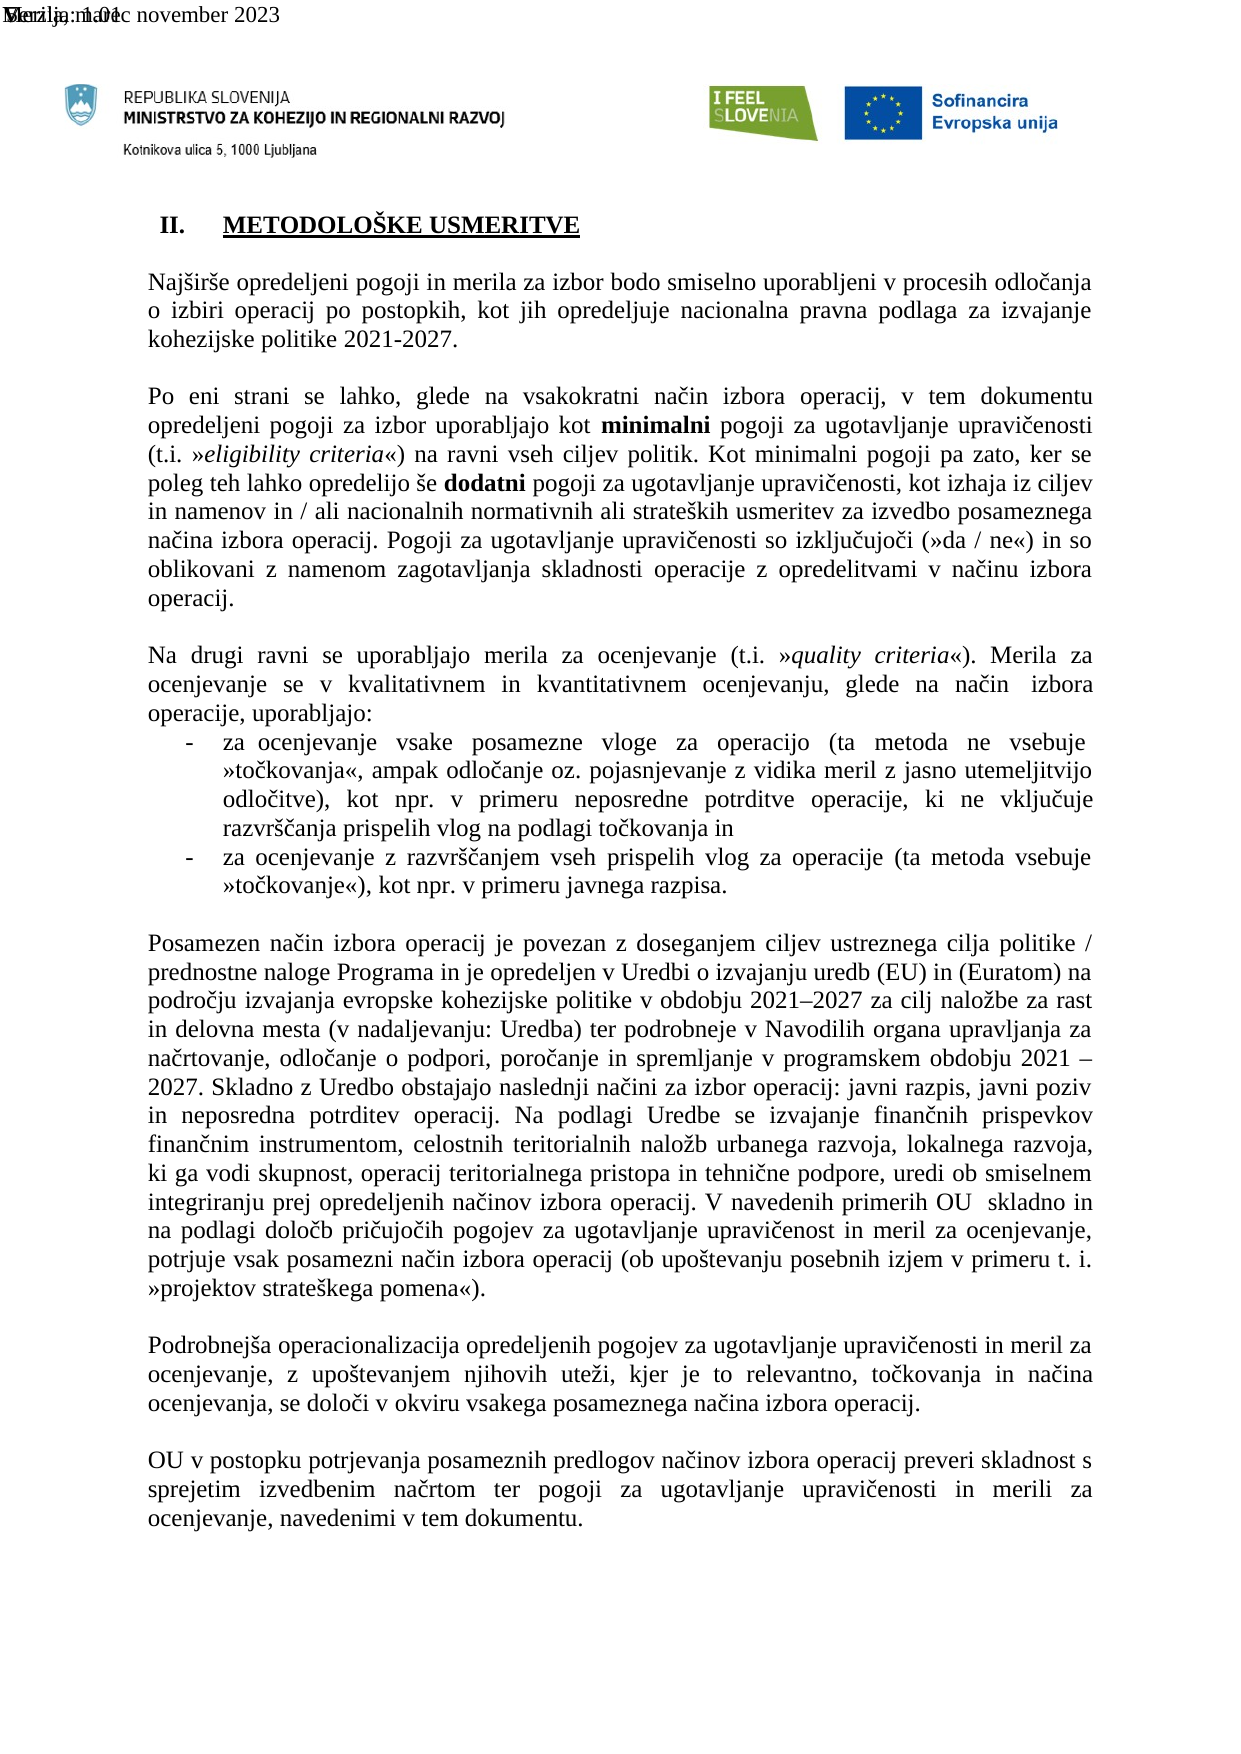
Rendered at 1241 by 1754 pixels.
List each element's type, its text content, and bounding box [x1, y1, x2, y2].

text »točkovanja«, ampak odločanje oz. pojasnjevanje z vidika meril z jasno utemeljitvijo odločitve), kot npr. v primeru neposredne potrditve operacije, ki ne vključuje razvrščanja prispelih vlog na podlagi točkovanja in [223, 755, 1093, 842]
list za ocenjevanje z razvrščanjem vseh prispelih vlog za operacije (ta metoda vsebuje [185, 842, 1105, 870]
text »projektov strateškega pomena«). [148, 1273, 1105, 1302]
picture [64, 84, 1058, 158]
text Na drugi ravni se uporabljajo merila za ocenjevanje (t.i. »quality criteria«). Merila za ocenjevanje se v kvalitativnem in kvantitativnem ocenjevanju, glede na način izbora operacije, uporabljajo: [148, 640, 1093, 727]
text Po eni strani se lahko, glede na vsakokratni način izbora operacij, v tem dokumentu opredeljeni pogoji za izbor uporabljajo kot minimalni pogoji za ugotavljanje upravičenosti (t.i. »eligibility criteria«) na ravni vseh ciljev politik. Kot minimalni pogoji pa zato, ker se poleg teh lahko opredelijo še dodatni pogoji za ugotavljanje upravičenosti, kot izhaja iz ciljev in namenov in / ali nacionalnih normativnih ali strateških usmeritev za izvedbo posameznega načina izbora operacij. Pogoji za ugotavljanje upravičenosti so izključujoči (»da / ne«) in so oblikovani z namenom zagotavljanja skladnosti operacije z opredelitvami v načinu izbora operacij. [148, 381, 1093, 611]
subtitle METODOLOŠKE USMERITVE [159, 210, 1105, 238]
text Podrobnejša operacionalizacija opredeljenih pogojev za ugotavljanje upravičenosti in meril za ocenjevanje, z upoštevanjem njihovih uteži, kjer je to relevantno, točkovanja in načina ocenjevanja, se določi v okviru vsakega posameznega načina izbora operacij. [148, 1330, 1093, 1417]
list za ocenjevanje vsake posamezne vloge za operacijo (ta metoda ne vsebuje [185, 727, 1105, 755]
text Najširše opredeljeni pogoji in merila za izbor bodo smiselno uporabljeni v procesih odločanja o izbiri operacij po postopkih, kot jih opredeljuje nacionalna pravna podlaga za izvajanje kohezijske politike 2021-2027. [148, 267, 1093, 353]
text OU v postopku potrjevanja posameznih predlogov načinov izbora operacij preveri skladnost s sprejetim izvedbenim načrtom ter pogoji za ugotavljanje upravičenosti in merili za ocenjevanje, navedenimi v tem dokumentu. [148, 1446, 1093, 1532]
text »točkovanje«), kot npr. v primeru javnega razpisa. [223, 870, 1105, 899]
text Posamezen način izbora operacij je povezan z doseganjem ciljev ustreznega cilja politike / prednostne naloge Programa in je opredeljen v Uredbi o izvajanju uredb (EU) in (Euratom) na področju izvajanja evropske kohezijske politike v obdobju 2021–2027 za cilj naložbe za rast in delovna mesta (v nadaljevanju: Uredba) ter podrobneje v Navodilih organa upravljanja za načrtovanje, odločanje o podpori, poročanje in spremljanje v programskem obdobju 2021 – 2027. Skladno z Uredbo obstajajo naslednji načini za izbor operacij: javni razpis, javni poziv in neposredna potrditev operacij. Na podlagi Uredbe se izvajanje finančnih prispevkov finančnim instrumentom, celostnih teritorialnih naložb urbanega razvoja, lokalnega razvoja, ki ga vodi skupnost, operacij teritorialnega pristopa in tehnične podpore, uredi ob smiselnem integriranju prej opredeljenih načinov izbora operacij. V navedenih primerih OU skladno in na podlagi določb pričujočih pogojev za ugotavljanje upravičenost in meril za ocenjevanje, potrjuje vsak posamezni način izbora operacij (ob upoštevanju posebnih izjem v primeru t. i. [148, 928, 1093, 1273]
